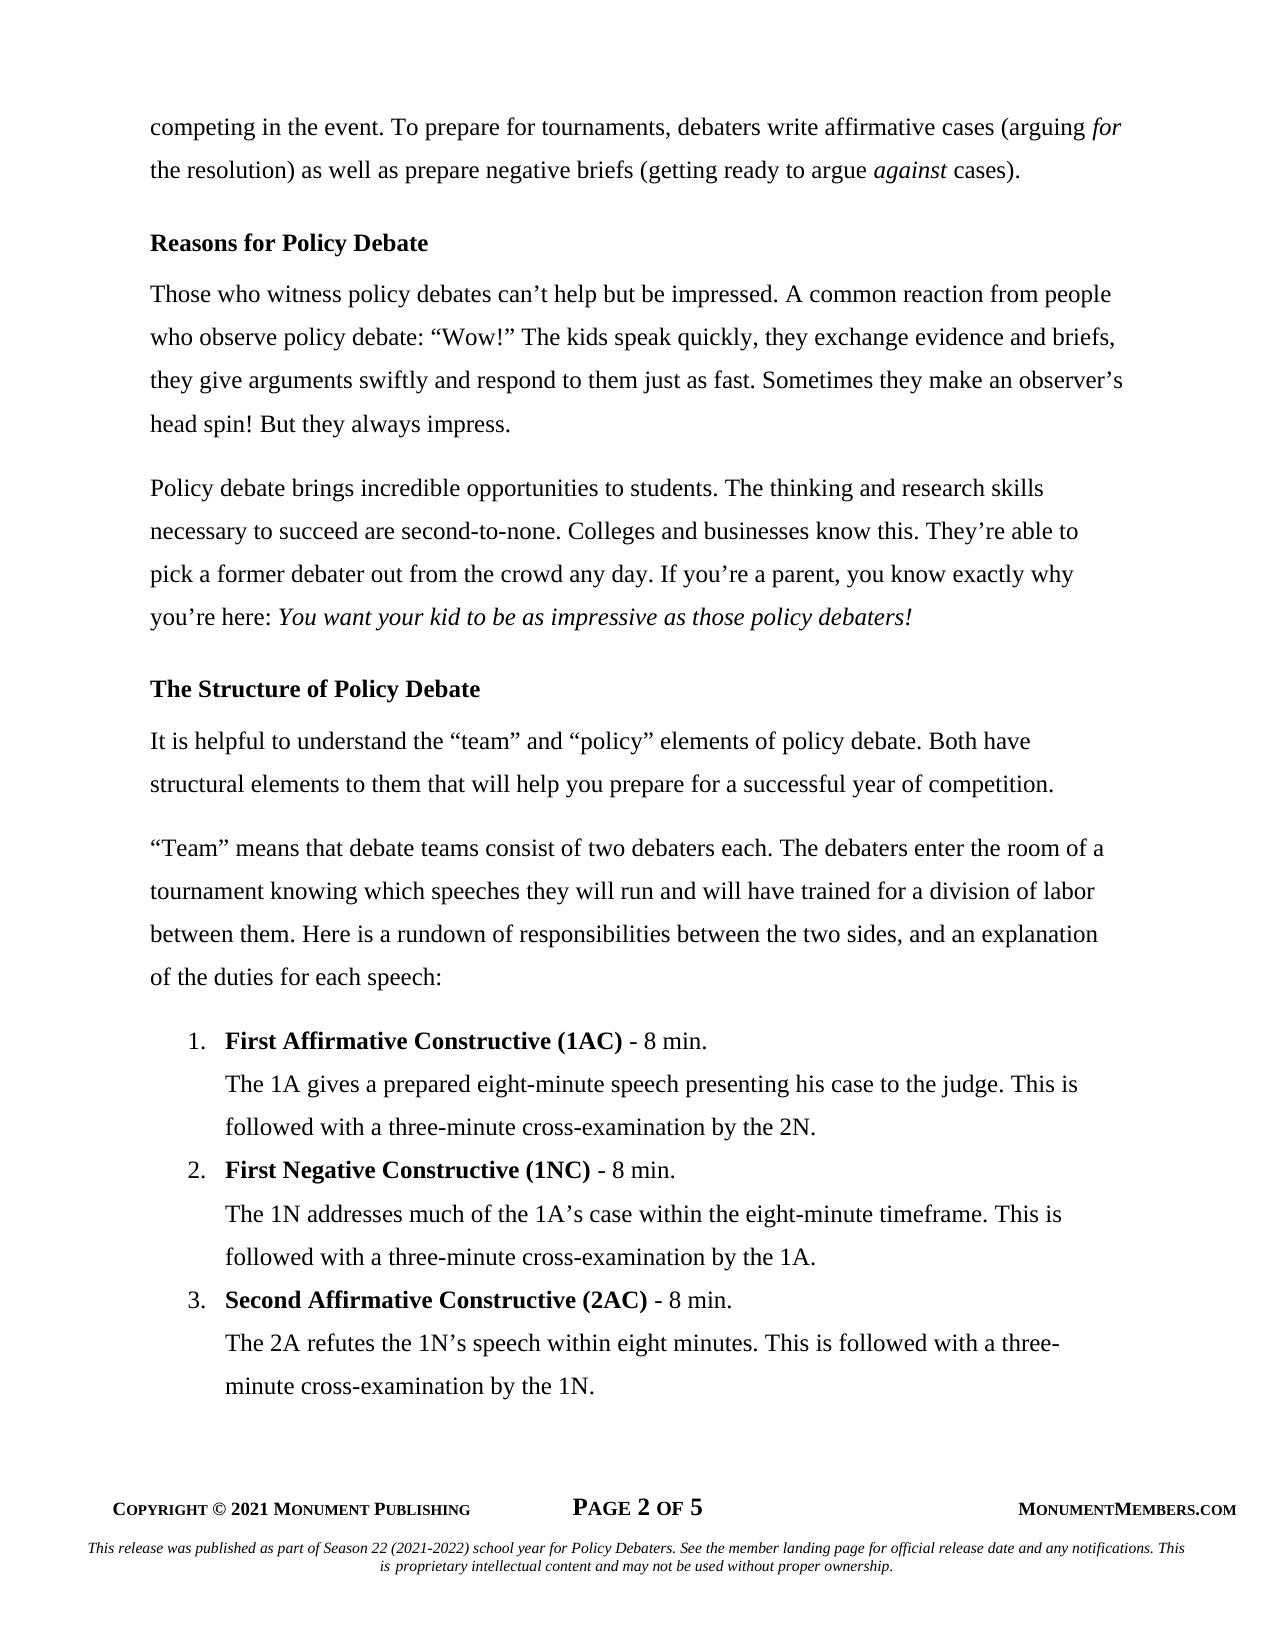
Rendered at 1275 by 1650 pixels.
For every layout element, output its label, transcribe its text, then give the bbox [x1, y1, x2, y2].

text “Team” means that debate teams consist of two debaters each. The debaters enter the room of a tournament knowing which speeches they will run and will have trained for a division of labor between them. Here is a rundown of responsibilities between the two sides, and an explanation of the duties for each speech: [150, 833, 1125, 991]
list Second Affirmative Constructive (2AC) - 8 min. The 2A refutes the 1N’s speech within eight minutes. This is followed with a three-minute cross-examination by the 1N. [187, 1285, 1125, 1400]
text Policy debate brings incredible opportunities to students. The thinking and research skills necessary to succeed are second-to-none. Colleges and businesses know this. They’re able to pick a former debater out from the crowd any day. If you’re a parent, you know exactly why you’re here: You want your kid to be as impressive as those policy debaters! [150, 473, 1125, 631]
list First Affirmative Constructive (1AC) - 8 min. The 1A gives a prepared eight-minute speech presenting his case to the judge. This is followed with a three-minute cross-examination by the 2N. [187, 1026, 1125, 1141]
text Those who witness policy debates can’t help but be impressed. A common reaction from people who observe policy debate: “Wow!” The kids speak quickly, they exchange evidence and briefs, they give arguments swiftly and respond to them just as fast. Sometimes they make an observer’s head spin! But they always impress. [150, 279, 1125, 437]
list First Negative Constructive (1NC) - 8 min. The 1N addresses much of the 1A’s case within the eight-minute timeframe. This is followed with a three-minute cross-examination by the 1A. [187, 1156, 1125, 1271]
subtitle The Structure of Policy Debate [150, 674, 1125, 703]
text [150, 112, 1125, 184]
text It is helpful to understand the “team” and “policy” elements of policy debate. Both have structural elements to them that will help you prepare for a successful year of competition. [150, 726, 1125, 798]
subtitle Reasons for Policy Debate [150, 228, 1125, 257]
